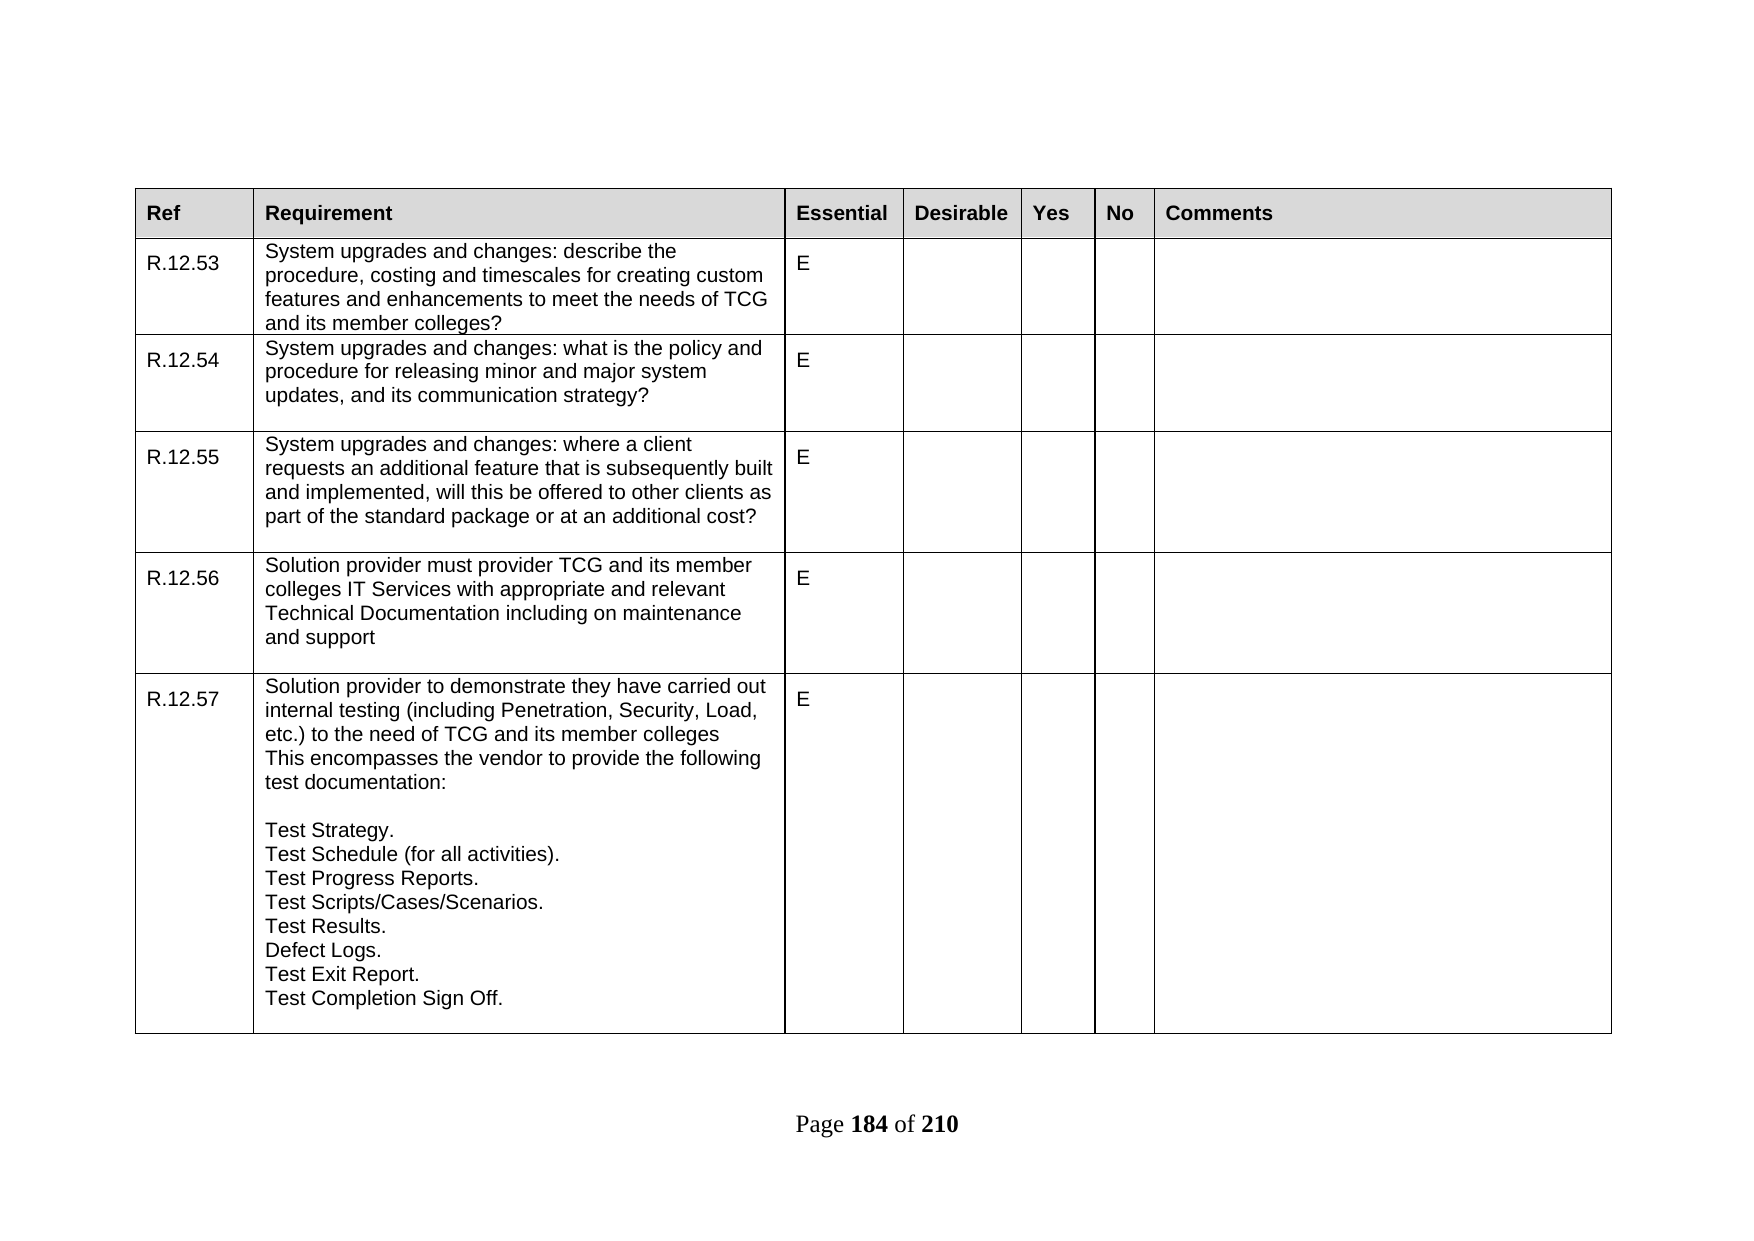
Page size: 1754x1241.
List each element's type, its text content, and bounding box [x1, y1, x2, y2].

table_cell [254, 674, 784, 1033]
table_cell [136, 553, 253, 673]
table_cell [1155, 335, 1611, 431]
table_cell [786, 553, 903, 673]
table_header Yes [1022, 189, 1094, 237]
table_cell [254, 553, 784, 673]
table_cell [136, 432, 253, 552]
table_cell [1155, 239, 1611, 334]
table_header Desirable [904, 189, 1021, 237]
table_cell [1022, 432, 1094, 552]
table_header Requirement [254, 189, 784, 237]
table_header Essential [786, 189, 903, 237]
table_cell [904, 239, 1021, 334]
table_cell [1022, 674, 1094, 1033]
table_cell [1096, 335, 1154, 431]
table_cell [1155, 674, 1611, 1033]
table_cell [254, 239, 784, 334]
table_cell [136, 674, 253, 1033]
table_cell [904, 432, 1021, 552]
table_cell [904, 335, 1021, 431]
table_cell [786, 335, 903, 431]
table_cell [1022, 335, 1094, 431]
table_header Ref [136, 189, 253, 237]
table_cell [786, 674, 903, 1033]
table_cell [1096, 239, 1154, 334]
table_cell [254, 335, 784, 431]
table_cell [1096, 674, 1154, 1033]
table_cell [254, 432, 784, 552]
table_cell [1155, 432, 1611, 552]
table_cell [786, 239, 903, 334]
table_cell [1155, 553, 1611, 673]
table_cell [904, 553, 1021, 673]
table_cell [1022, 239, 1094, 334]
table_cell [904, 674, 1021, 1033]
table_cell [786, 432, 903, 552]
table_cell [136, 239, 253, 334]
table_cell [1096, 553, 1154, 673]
table_header Comments [1155, 189, 1611, 237]
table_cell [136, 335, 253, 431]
table_header No [1096, 189, 1154, 237]
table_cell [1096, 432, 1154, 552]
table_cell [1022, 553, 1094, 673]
